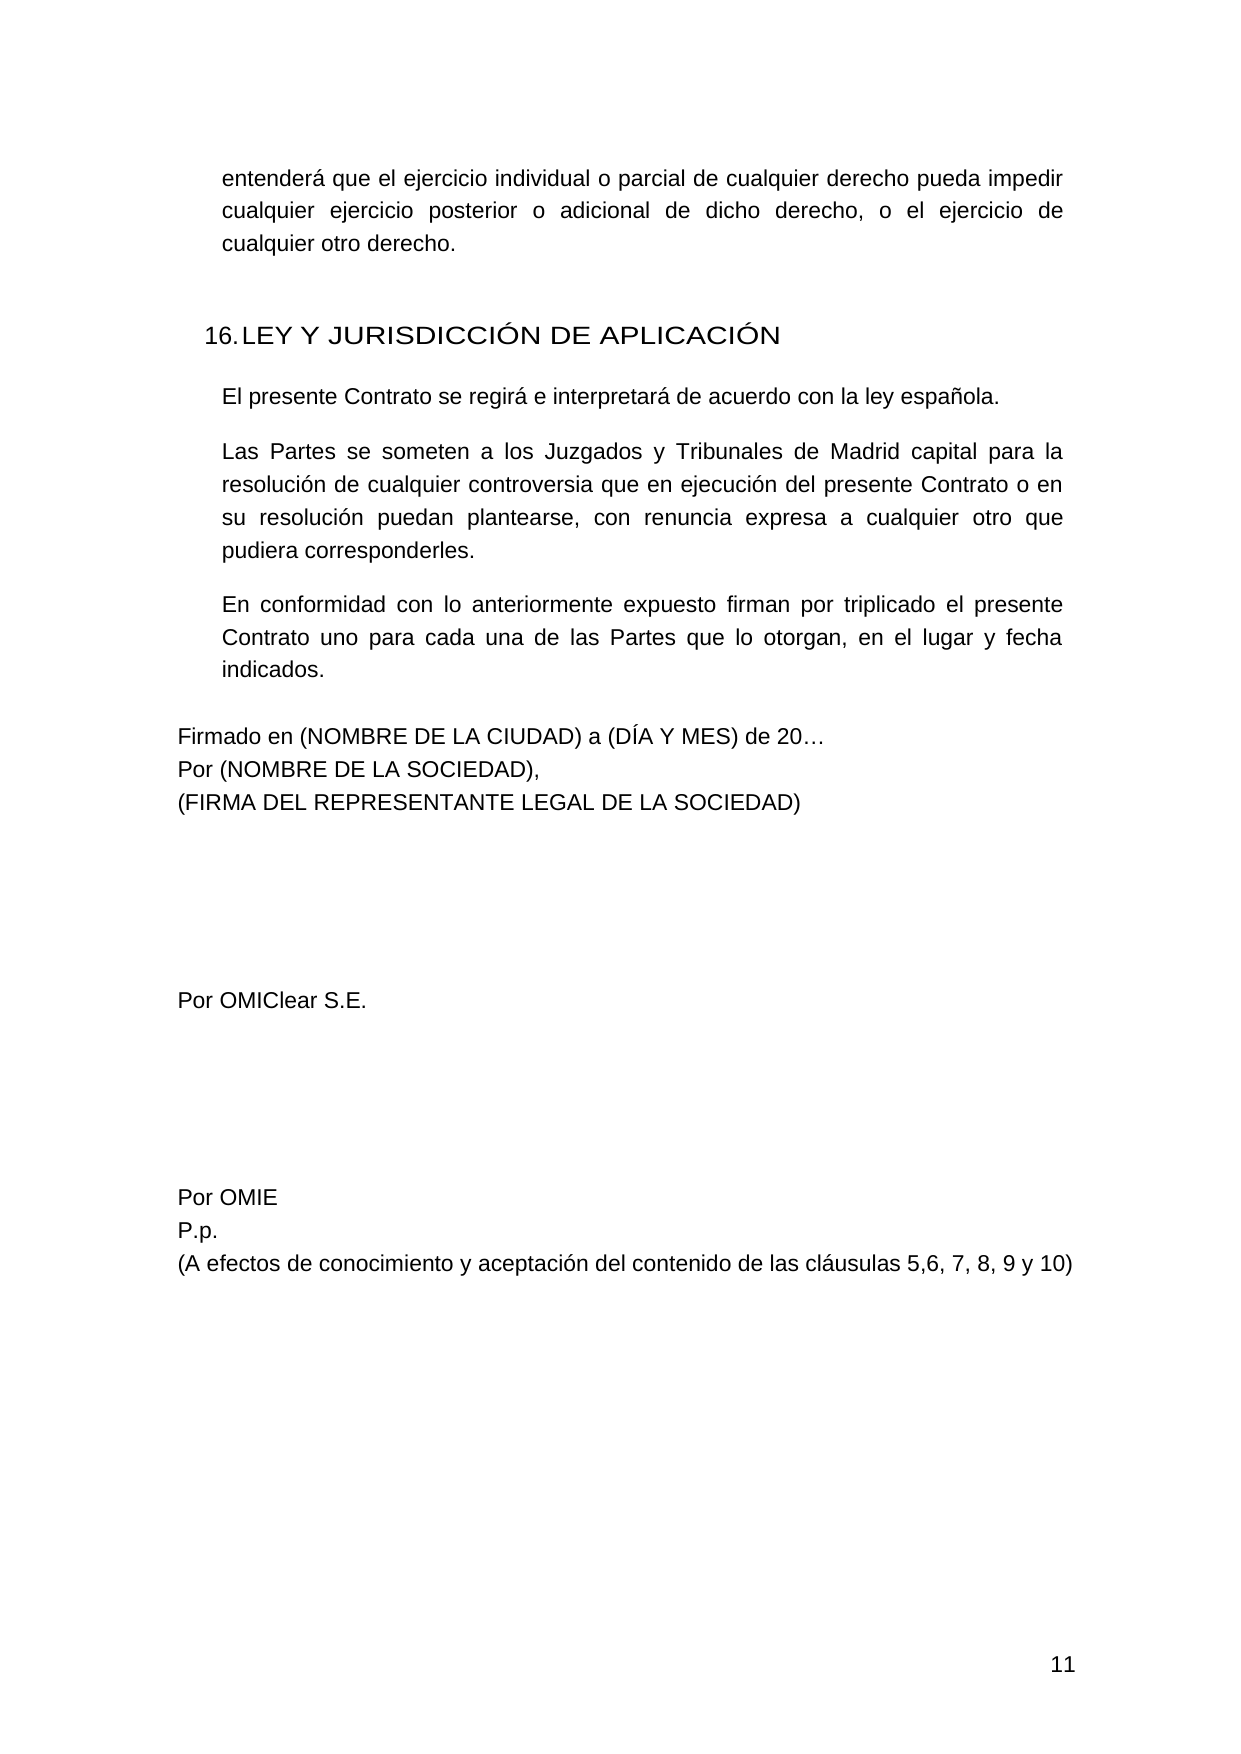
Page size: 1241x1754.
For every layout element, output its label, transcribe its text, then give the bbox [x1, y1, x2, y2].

text P.p. [177, 1217, 1076, 1244]
text Firmado en (NOMBRE DE LA CIUDAD) a (DÍA Y MES) de 20… Por (NOMBRE DE LA SOCIEDAD), [177, 723, 840, 782]
text El presente Contrato se regirá e interpretará de acuerdo con la ley española. [222, 383, 1076, 410]
text Por OMIE [177, 1184, 1076, 1211]
text Las Partes se someten a los Juzgados y Tribunales de Madrid capital para la resolución de cualquier controversia que en ejecución del presente Contrato o en su resolución puedan plantearse, con renuncia expresa a cualquier otro que pudiera corresponderles. [222, 438, 1064, 563]
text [222, 164, 1064, 257]
text Por OMIClear S.E. [177, 987, 1076, 1013]
text (A efectos de conocimiento y aceptación del contenido de las cláusulas 5,6, 7, 8, 9 y 10) [177, 1250, 1076, 1277]
subtitle LEY Y JURISDICCIÓN DE APLICACIÓN [204, 321, 1076, 350]
text (FIRMA DEL REPRESENTANTE LEGAL DE LA SOCIEDAD) [177, 789, 1076, 816]
text En conformidad con lo anteriormente expuesto firman por triplicado el presente Contrato uno para cada una de las Partes que lo otorgan, en el lugar y fecha indicados. [222, 591, 1064, 683]
